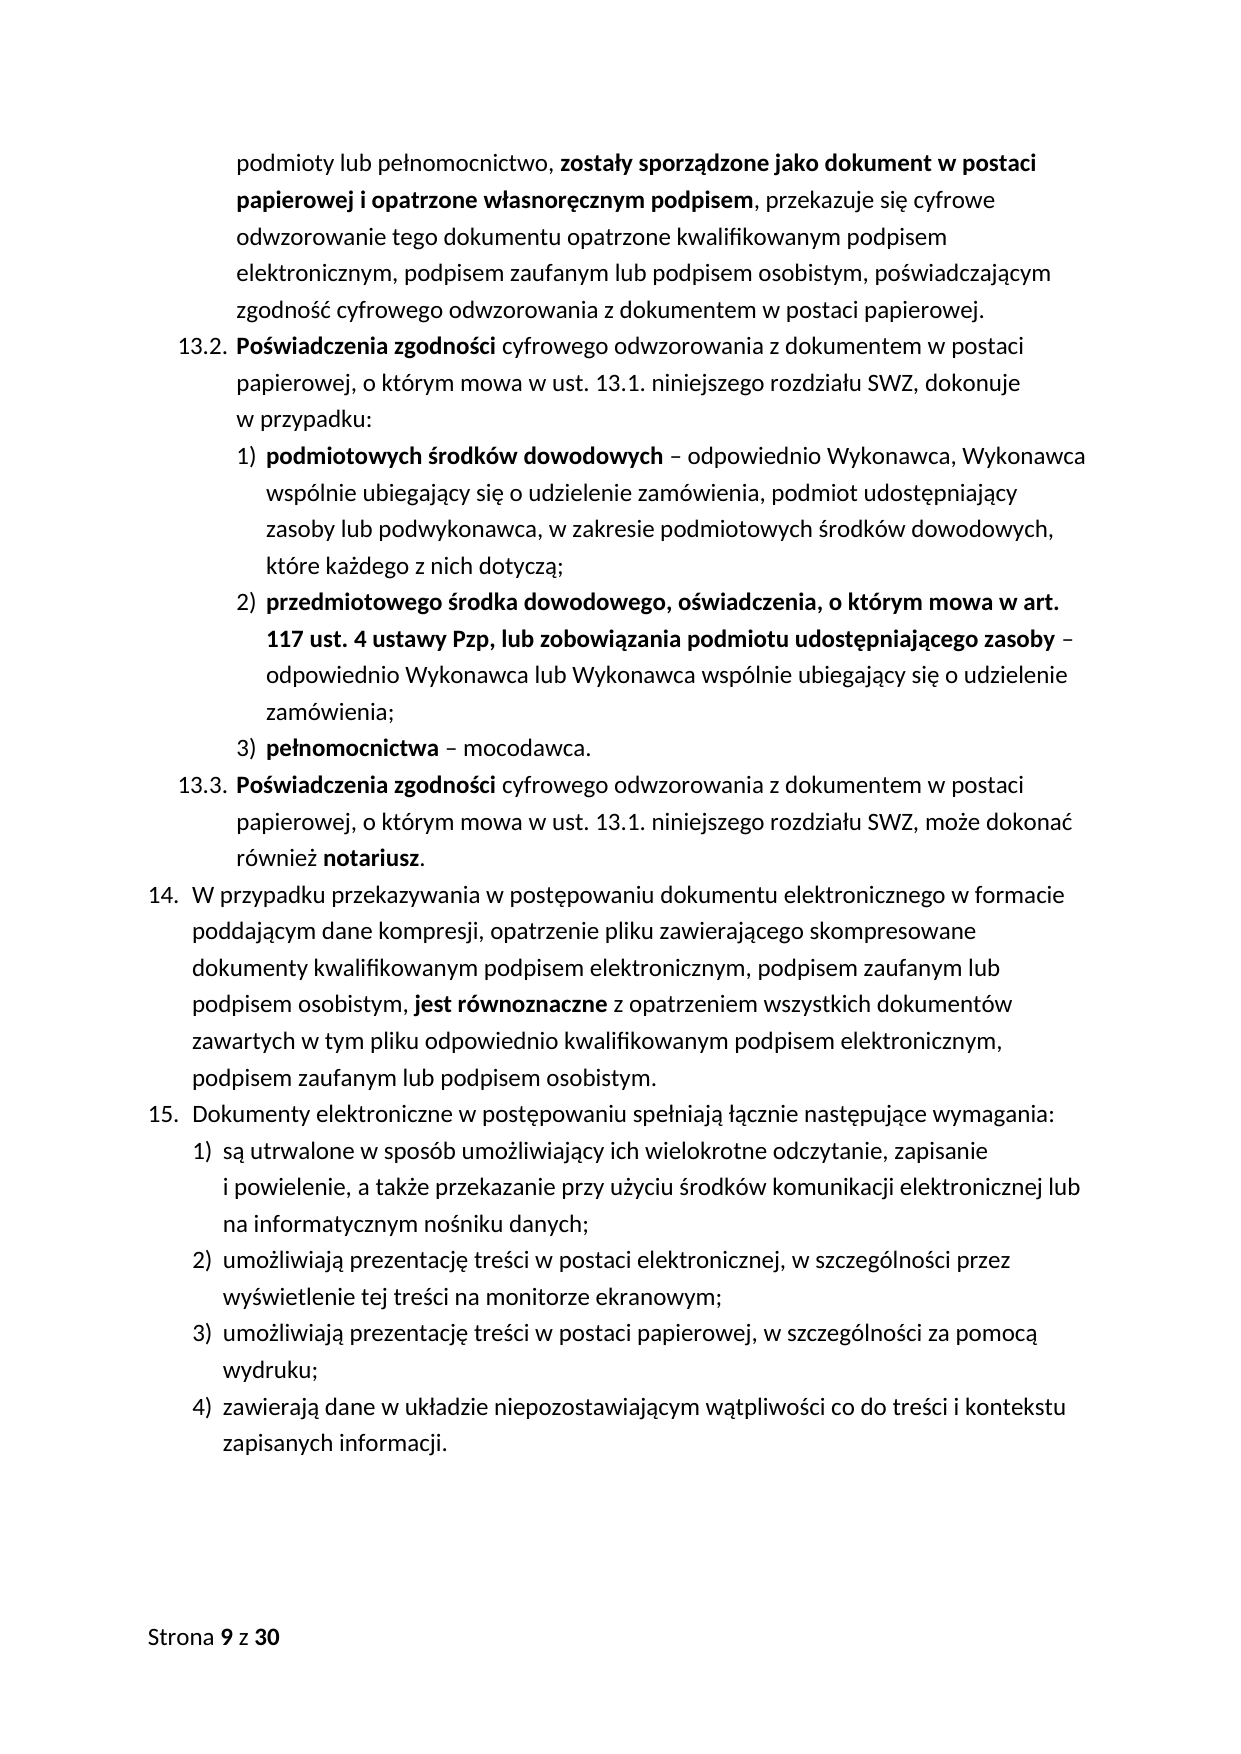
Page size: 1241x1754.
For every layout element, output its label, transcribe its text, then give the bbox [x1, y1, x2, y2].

list Dokumenty elektroniczne w postępowaniu spełniają łącznie następujące wymagania: [148, 1098, 1093, 1129]
list Poświadczenia zgodności cyfrowego odwzorowania z dokumentem w postaci papierowej, o którym mowa w ust. 13.1. niniejszego rozdziału SWZ, dokonuje w przypadku: [177, 330, 1093, 434]
list podmiotowych środków dowodowych – odpowiednio Wykonawca, Wykonawca wspólnie ubiegający się o udzielenie zamówienia, podmiot udostępniający zasoby lub podwykonawca, w zakresie podmiotowych środków dowodowych, które każdego z nich dotyczą; [236, 440, 1093, 580]
list umożliwiają prezentację treści w postaci elektronicznej, w szczególności przez wyświetlenie tej treści na monitorze ekranowym; [192, 1244, 1093, 1312]
list przedmiotowego środka dowodowego, oświadczenia, o którym mowa w art. 117 ust. 4 ustawy Pzp, lub zobowiązania podmiotu udostępniającego zasoby – odpowiednio Wykonawca lub Wykonawca wspólnie ubiegający się o udzielenie zamówienia; [236, 586, 1093, 727]
list W przypadku przekazywania w postępowaniu dokumentu elektronicznego w formacie poddającym dane kompresji, opatrzenie pliku zawierającego skompresowane dokumenty kwalifikowanym podpisem elektronicznym, podpisem zaufanym lub podpisem osobistym, jest równoznaczne z opatrzeniem wszystkich dokumentów zawartych w tym pliku odpowiednio kwalifikowanym podpisem elektronicznym, podpisem zaufanym lub podpisem osobistym. [148, 879, 1093, 1092]
list umożliwiają prezentację treści w postaci papierowej, w szczególności za pomocą wydruku; [192, 1318, 1093, 1385]
list Poświadczenia zgodności cyfrowego odwzorowania z dokumentem w postaci papierowej, o którym mowa w ust. 13.1. niniejszego rozdziału SWZ, może dokonać również notariusz. [177, 769, 1093, 873]
list zawierają dane w układzie niepozostawiającym wątpliwości co do treści i kontekstu zapisanych informacji. [192, 1391, 1093, 1458]
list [177, 148, 1093, 324]
list są utrwalone w sposób umożliwiający ich wielokrotne odczytanie, zapisanie i powielenie, a także przekazanie przy użyciu środków komunikacji elektronicznej lub na informatycznym nośniku danych; [192, 1135, 1093, 1238]
list pełnomocnictwa – mocodawca. [236, 733, 1093, 763]
